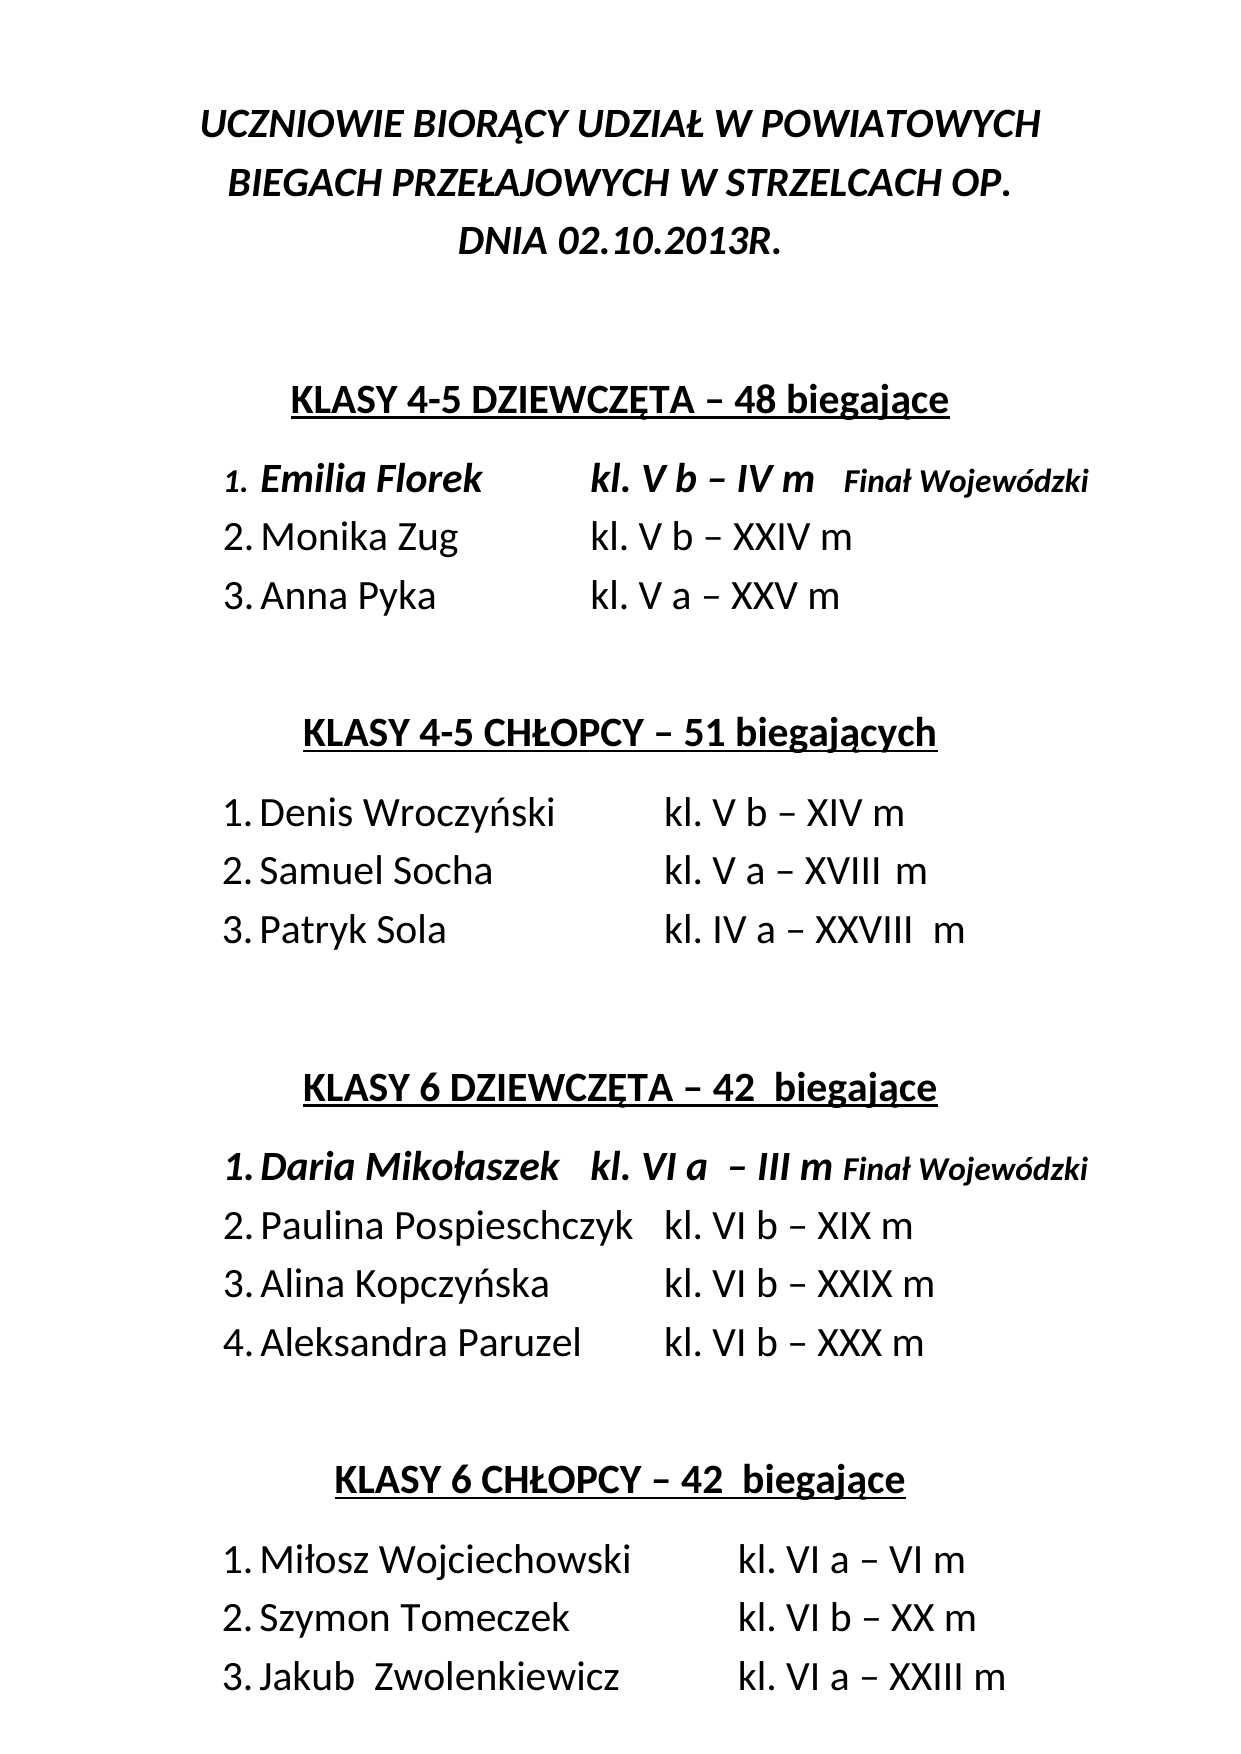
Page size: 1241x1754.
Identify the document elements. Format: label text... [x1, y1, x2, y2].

list Paulina Pospieschczyk kl. VI b – XIX m [223, 1199, 1092, 1250]
text KLASY 4-5 DZIEWCZĘTA – 48 biegające [148, 373, 1092, 423]
list Anna Pyka kl. V a – XXV m [223, 569, 1092, 619]
list Szymon Tomeczek kl. VI b – XX m [222, 1591, 1092, 1642]
text UCZNIOWIE BIORĄCY UDZIAŁ W POWIATOWYCH BIEGACH PRZEŁAJOWYCH W STRZELCACH OP. DNIA 02.10.2013R. [148, 97, 1092, 265]
list Patryk Sola kl. IV a – XXVIII m [222, 903, 1092, 953]
list Jakub Zwolenkiewicz kl. VI a – XXIII m [222, 1649, 1092, 1700]
text KLASY 4-5 CHŁOPCY – 51 biegających [148, 706, 1092, 757]
list Aleksandra Paruzel kl. VI b – XXX m [223, 1316, 1092, 1367]
text KLASY 6 CHŁOPCY – 42 biegające [148, 1453, 1092, 1504]
list Emilia Florek kl. V b – IV m Finał Wojewódzki [223, 452, 1092, 503]
list Alina Kopczyńska kl. VI b – XXIX m [223, 1257, 1092, 1308]
list Miłosz Wojciechowski kl. VI a – VI m [222, 1533, 1092, 1583]
list Samuel Socha kl. V a – XVIII m [222, 844, 1092, 895]
list Denis Wroczyński kl. V b – XIV m [222, 786, 1092, 837]
list Daria Mikołaszek kl. VI a – III m Finał Wojewódzki [223, 1140, 1092, 1191]
list Monika Zug kl. V b – XXIV m [223, 510, 1092, 561]
text KLASY 6 DZIEWCZĘTA – 42 biegające [148, 1061, 1092, 1112]
